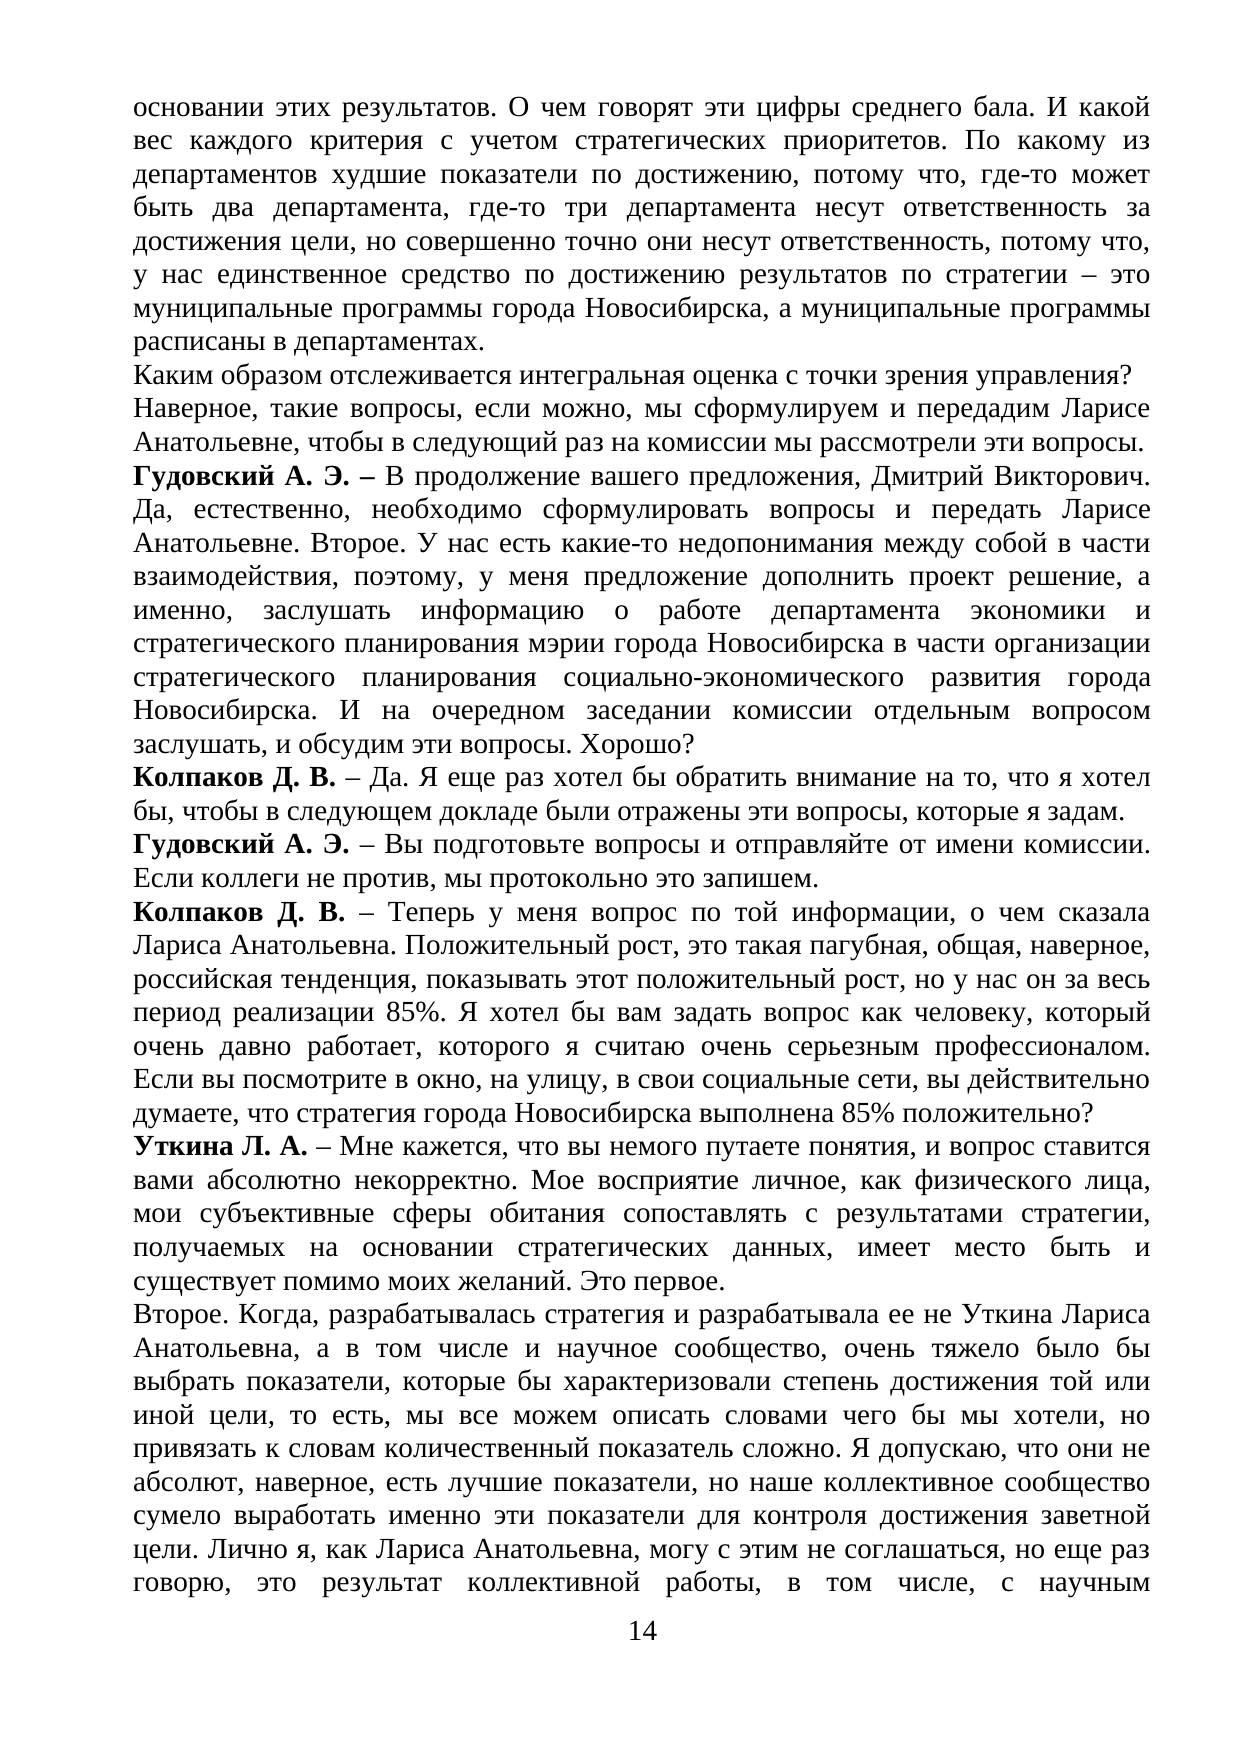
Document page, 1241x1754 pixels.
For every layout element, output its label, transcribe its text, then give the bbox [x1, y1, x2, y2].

text Гудовский А. Э. – Вы подготовьте вопросы и отправляйте от имени комиссии. Если коллеги не против, мы протокольно это запишем. [133, 827, 1152, 894]
text Каким образом отслеживается интегральная оценка с точки зрения управления? [133, 357, 1152, 391]
text Уткина Л. А. – Мне кажется, что вы немого путаете понятия, и вопрос ставится вами абсолютно некорректно. Мое восприятие личное, как физического лица, мои субъективные сферы обитания сопоставлять с результатами стратегии, получаемых на основании стратегических данных, имеет место быть и существует помимо моих желаний. Это первое. [133, 1128, 1152, 1296]
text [133, 89, 1152, 357]
text Наверное, такие вопросы, если можно, мы сформулируем и передадим Ларисе Анатольевне, чтобы в следующий раз на комиссии мы рассмотрели эти вопросы. [133, 391, 1152, 458]
text Колпаков Д. В. – Теперь у меня вопрос по той информации, о чем сказала Лариса Анатольевна. Положительный рост, это такая пагубная, общая, наверное, российская тенденция, показывать этот положительный рост, но у нас он за весь период реализации 85%. Я хотел бы вам задать вопрос как человеку, который очень давно работает, которого я считаю очень серьезным профессионалом. Если вы посмотрите в окно, на улицу, в свои социальные сети, вы действительно думаете, что стратегия города Новосибирска выполнена 85% положительно? [133, 894, 1152, 1128]
text Гудовский А. Э. – В продолжение вашего предложения, Дмитрий Викторович. Да, естественно, необходимо сформулировать вопросы и передать Ларисе Анатольевне. Второе. У нас есть какие-то недопонимания между собой в части взаимодействия, поэтому, у меня предложение дополнить проект решение, а именно, заслушать информацию о работе департамента экономики и стратегического планирования мэрии города Новосибирска в части организации стратегического планирования социально-экономического развития города Новосибирска. И на очередном заседании комиссии отдельным вопросом заслушать, и обсудим эти вопросы. Хорошо? [133, 458, 1152, 759]
text Колпаков Д. В. – Да. Я еще раз хотел бы обратить внимание на то, что я хотел бы, чтобы в следующем докладе были отражены эти вопросы, которые я задам. [133, 759, 1152, 827]
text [133, 1296, 1152, 1598]
